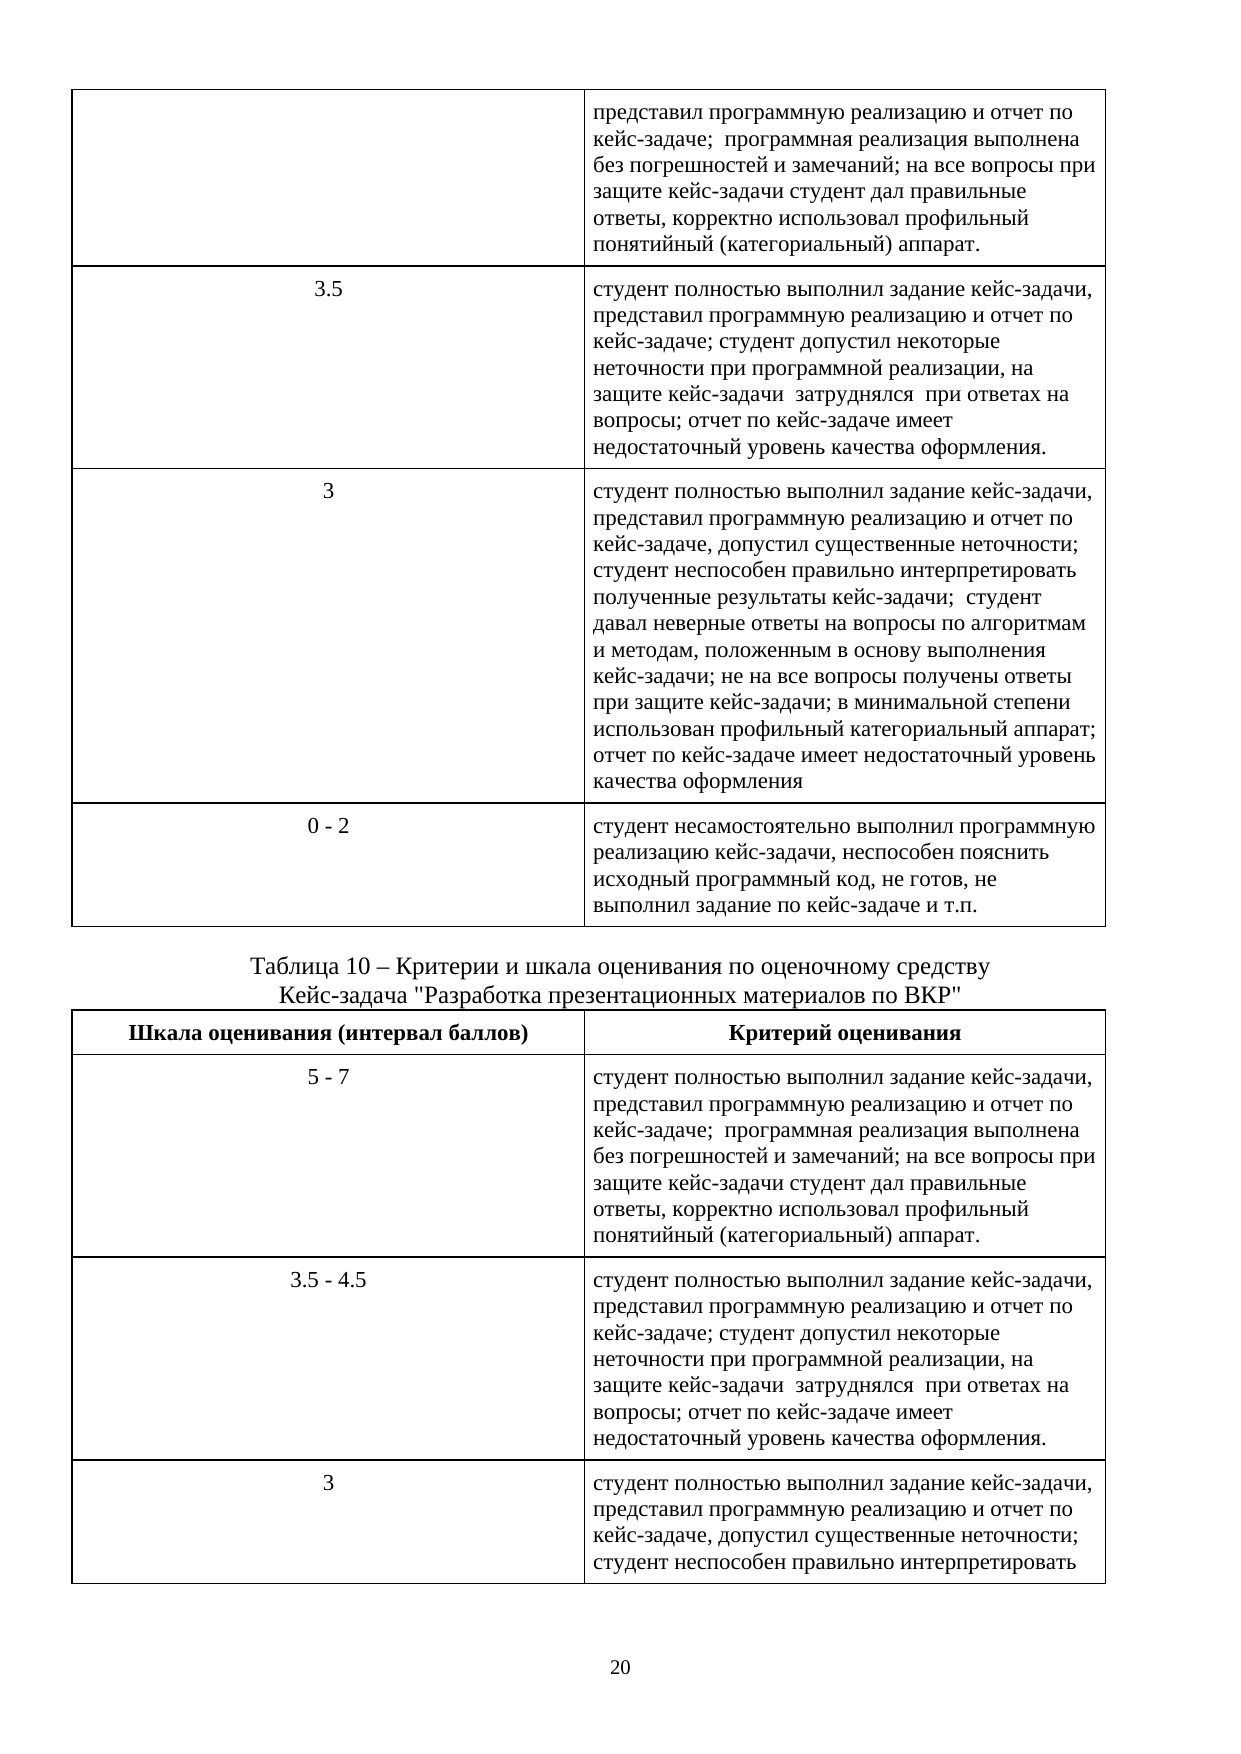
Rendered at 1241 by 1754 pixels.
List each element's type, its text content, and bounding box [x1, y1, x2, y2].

table_cell 3 [73, 1461, 584, 1582]
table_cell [585, 1461, 1105, 1582]
table_cell студент полностью выполнил задание кейс-задачи, представил программную реализацию и отчет по кейс-задаче; студент допустил некоторые неточности при программной реализации, на защите кейс-задачи затруднялся при ответах на вопросы; отчет по кейс-задаче имеет недостаточный уровень качества оформления. [585, 267, 1105, 468]
table_header Шкала оценивания (интервал баллов) [73, 1011, 584, 1053]
text Таблица 10 – Критерии и шкала оценивания по оценочному средству [88, 951, 1152, 980]
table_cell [585, 90, 1105, 265]
text Кейс-задача "Разработка презентационных материалов по ВКР" [88, 980, 1152, 1009]
table_header Критерий оценивания [585, 1011, 1105, 1053]
table_cell 3.5 - 4.5 [73, 1258, 584, 1459]
table_cell 5 - 7 [73, 1055, 584, 1256]
table_cell 4 [73, 90, 584, 265]
table_cell студент несамостоятельно выполнил программную реализацию кейс-задачи, неспособен пояснить исходный программный код, не готов, не выполнил задание по кейс-задаче и т.п. [585, 804, 1105, 926]
table_cell 3.5 [73, 267, 584, 468]
table_cell 0 - 2 [73, 804, 584, 926]
table_cell 3 [73, 469, 584, 802]
table_cell студент полностью выполнил задание кейс-задачи, представил программную реализацию и отчет по кейс-задаче; студент допустил некоторые неточности при программной реализации, на защите кейс-задачи затруднялся при ответах на вопросы; отчет по кейс-задаче имеет недостаточный уровень качества оформления. [585, 1258, 1105, 1459]
